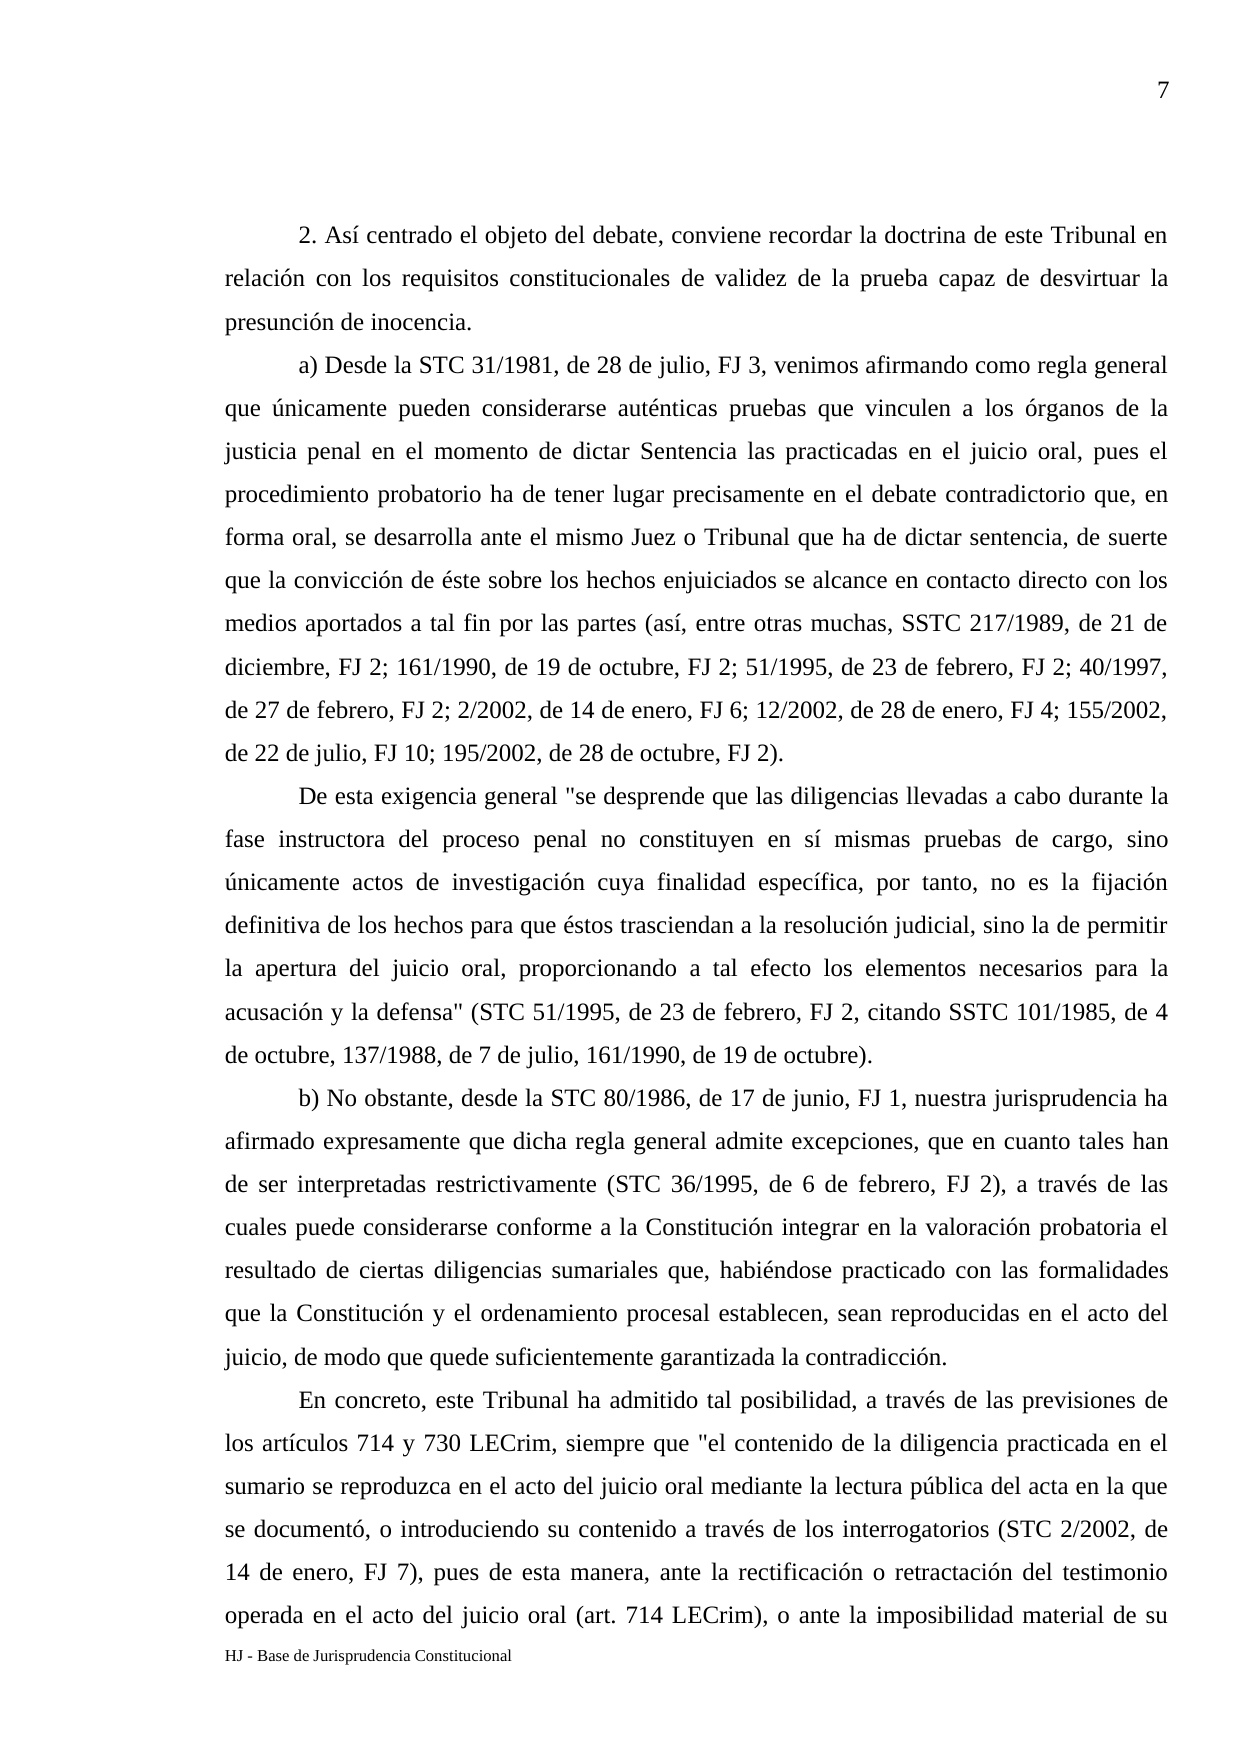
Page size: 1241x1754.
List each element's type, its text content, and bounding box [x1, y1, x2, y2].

text 2. Así centrado el objeto del debate, conviene recordar la doctrina de este Tribunal en relación con los requisitos constitucionales de validez de la prueba capaz de desvirtuar la presunción de inocencia. [224, 220, 1169, 335]
text b) No obstante, desde la STC 80/1986, de 17 de junio, FJ 1, nuestra jurisprudencia ha afirmado expresamente que dicha regla general admite excepciones, que en cuanto tales han de ser interpretadas restrictivamente (STC 36/1995, de 6 de febrero, FJ 2), a través de las cuales puede considerarse conforme a la Constitución integrar en la valoración probatoria el resultado de ciertas diligencias sumariales que, habiéndose practicado con las formalidades que la Constitución y el ordenamiento procesal establecen, sean reproducidas en el acto del juicio, de modo que quede suficientemente garantizada la contradicción. [224, 1083, 1169, 1370]
text De esta exigencia general "se desprende que las diligencias llevadas a cabo durante la fase instructora del proceso penal no constituyen en sí mismas pruebas de cargo, sino únicamente actos de investigación cuya finalidad específica, por tanto, no es la fijación definitiva de los hechos para que éstos trasciendan a la resolución judicial, sino la de permitir la apertura del juicio oral, proporcionando a tal efecto los elementos necesarios para la acusación y la defensa" (STC 51/1995, de 23 de febrero, FJ 2, citando SSTC 101/1985, de 4 de octubre, 137/1988, de 7 de julio, 161/1990, de 19 de octubre). [224, 781, 1169, 1068]
text a) Desde la STC 31/1981, de 28 de julio, FJ 3, venimos afirmando como regla general que únicamente pueden considerarse auténticas pruebas que vinculen a los órganos de la justicia penal en el momento de dictar Sentencia las practicadas en el juicio oral, pues el procedimiento probatorio ha de tener lugar precisamente en el debate contradictorio que, en forma oral, se desarrolla ante el mismo Juez o Tribunal que ha de dictar sentencia, de suerte que la convicción de éste sobre los hechos enjuiciados se alcance en contacto directo con los medios aportados a tal fin por las partes (así, entre otras muchas, SSTC 217/1989, de 21 de diciembre, FJ 2; 161/1990, de 19 de octubre, FJ 2; 51/1995, de 23 de febrero, FJ 2; 40/1997, de 27 de febrero, FJ 2; 2/2002, de 14 de enero, FJ 6; 12/2002, de 28 de enero, FJ 4; 155/2002, de 22 de julio, FJ 10; 195/2002, de 28 de octubre, FJ 2). [224, 350, 1169, 767]
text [224, 1385, 1169, 1629]
